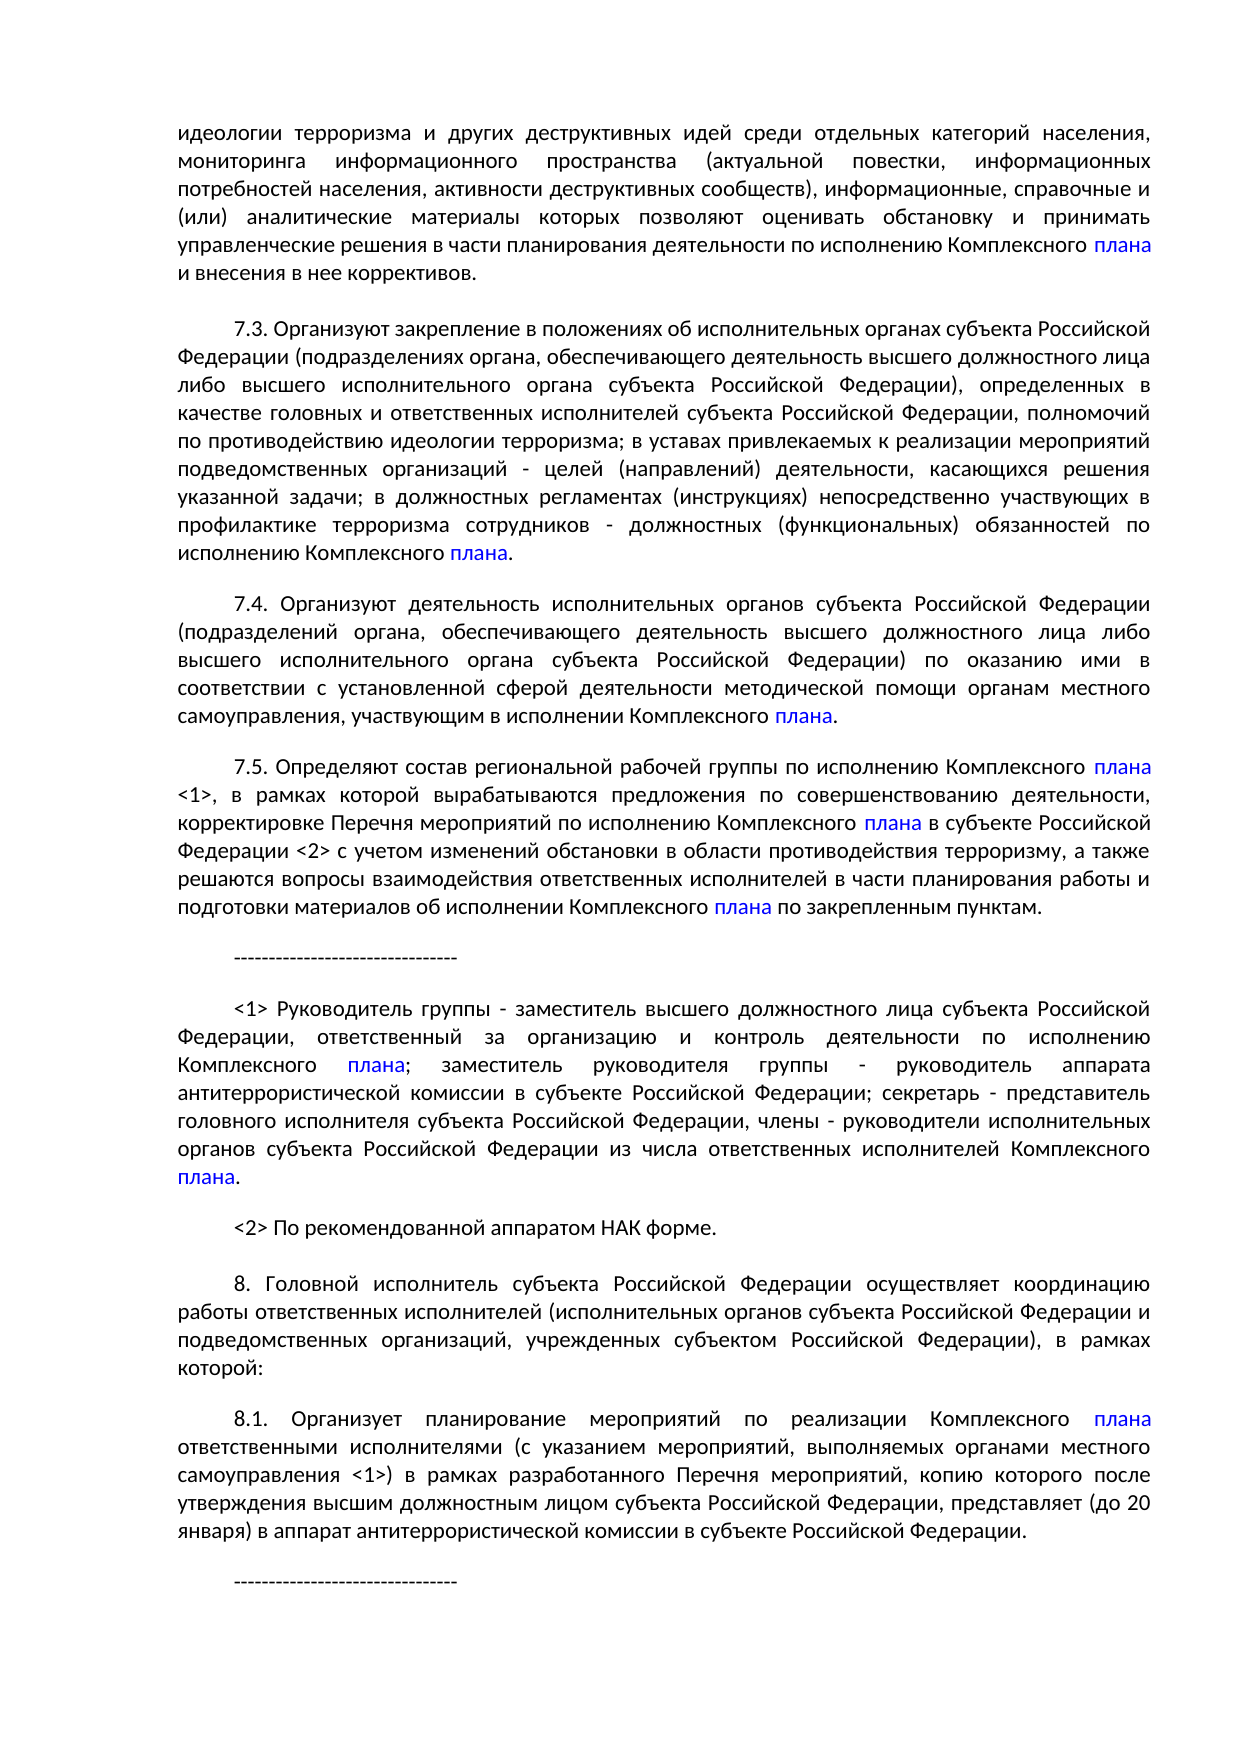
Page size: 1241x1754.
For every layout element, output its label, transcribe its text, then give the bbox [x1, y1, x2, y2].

text -------------------------------- [177, 1567, 1152, 1596]
text -------------------------------- [177, 943, 1152, 971]
text 7.5. Определяют состав региональной рабочей группы по исполнению Комплексного плана <1>, в рамках которой вырабатываются предложения по совершенствованию деятельности, корректировке Перечня мероприятий по исполнению Комплексного плана в субъекте Российской Федерации <2> с учетом изменений обстановки в области противодействия терроризму, а также решаются вопросы взаимодействия ответственных исполнителей в части планирования работы и подготовки материалов об исполнении Комплексного плана по закрепленным пунктам. [177, 752, 1152, 921]
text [177, 118, 1152, 286]
text <2> По рекомендованной аппаратом НАК форме. [177, 1213, 1152, 1241]
text 7.4. Организуют деятельность исполнительных органов субъекта Российской Федерации (подразделений органа, обеспечивающего деятельность высшего должностного лица либо высшего исполнительного органа субъекта Российской Федерации) по оказанию ими в соответствии с установленной сферой деятельности методической помощи органам местного самоуправления, участвующим в исполнении Комплексного плана. [177, 589, 1152, 729]
text 7.3. Организуют закрепление в положениях об исполнительных органах субъекта Российской Федерации (подразделениях органа, обеспечивающего деятельность высшего должностного лица либо высшего исполнительного органа субъекта Российской Федерации), определенных в качестве головных и ответственных исполнителей субъекта Российской Федерации, полномочий по противодействию идеологии терроризма; в уставах привлекаемых к реализации мероприятий подведомственных организаций - целей (направлений) деятельности, касающихся решения указанной задачи; в должностных регламентах (инструкциях) непосредственно участвующих в профилактике терроризма сотрудников - должностных (функциональных) обязанностей по исполнению Комплексного плана. [177, 314, 1152, 566]
text 8.1. Организует планирование мероприятий по реализации Комплексного плана ответственными исполнителями (с указанием мероприятий, выполняемых органами местного самоуправления <1>) в рамках разработанного Перечня мероприятий, копию которого после утверждения высшим должностным лицом субъекта Российской Федерации, представляет (до 20 января) в аппарат антитеррористической комиссии в субъекте Российской Федерации. [177, 1404, 1152, 1544]
text <1> Руководитель группы - заместитель высшего должностного лица субъекта Российской Федерации, ответственный за организацию и контроль деятельности по исполнению Комплексного плана; заместитель руководителя группы - руководитель аппарата антитеррористической комиссии в субъекте Российской Федерации; секретарь - представитель головного исполнителя субъекта Российской Федерации, члены - руководители исполнительных органов субъекта Российской Федерации из числа ответственных исполнителей Комплексного плана. [177, 994, 1152, 1191]
text 8. Головной исполнитель субъекта Российской Федерации осуществляет координацию работы ответственных исполнителей (исполнительных органов субъекта Российской Федерации и подведомственных организаций, учрежденных субъектом Российской Федерации), в рамках которой: [177, 1269, 1152, 1382]
